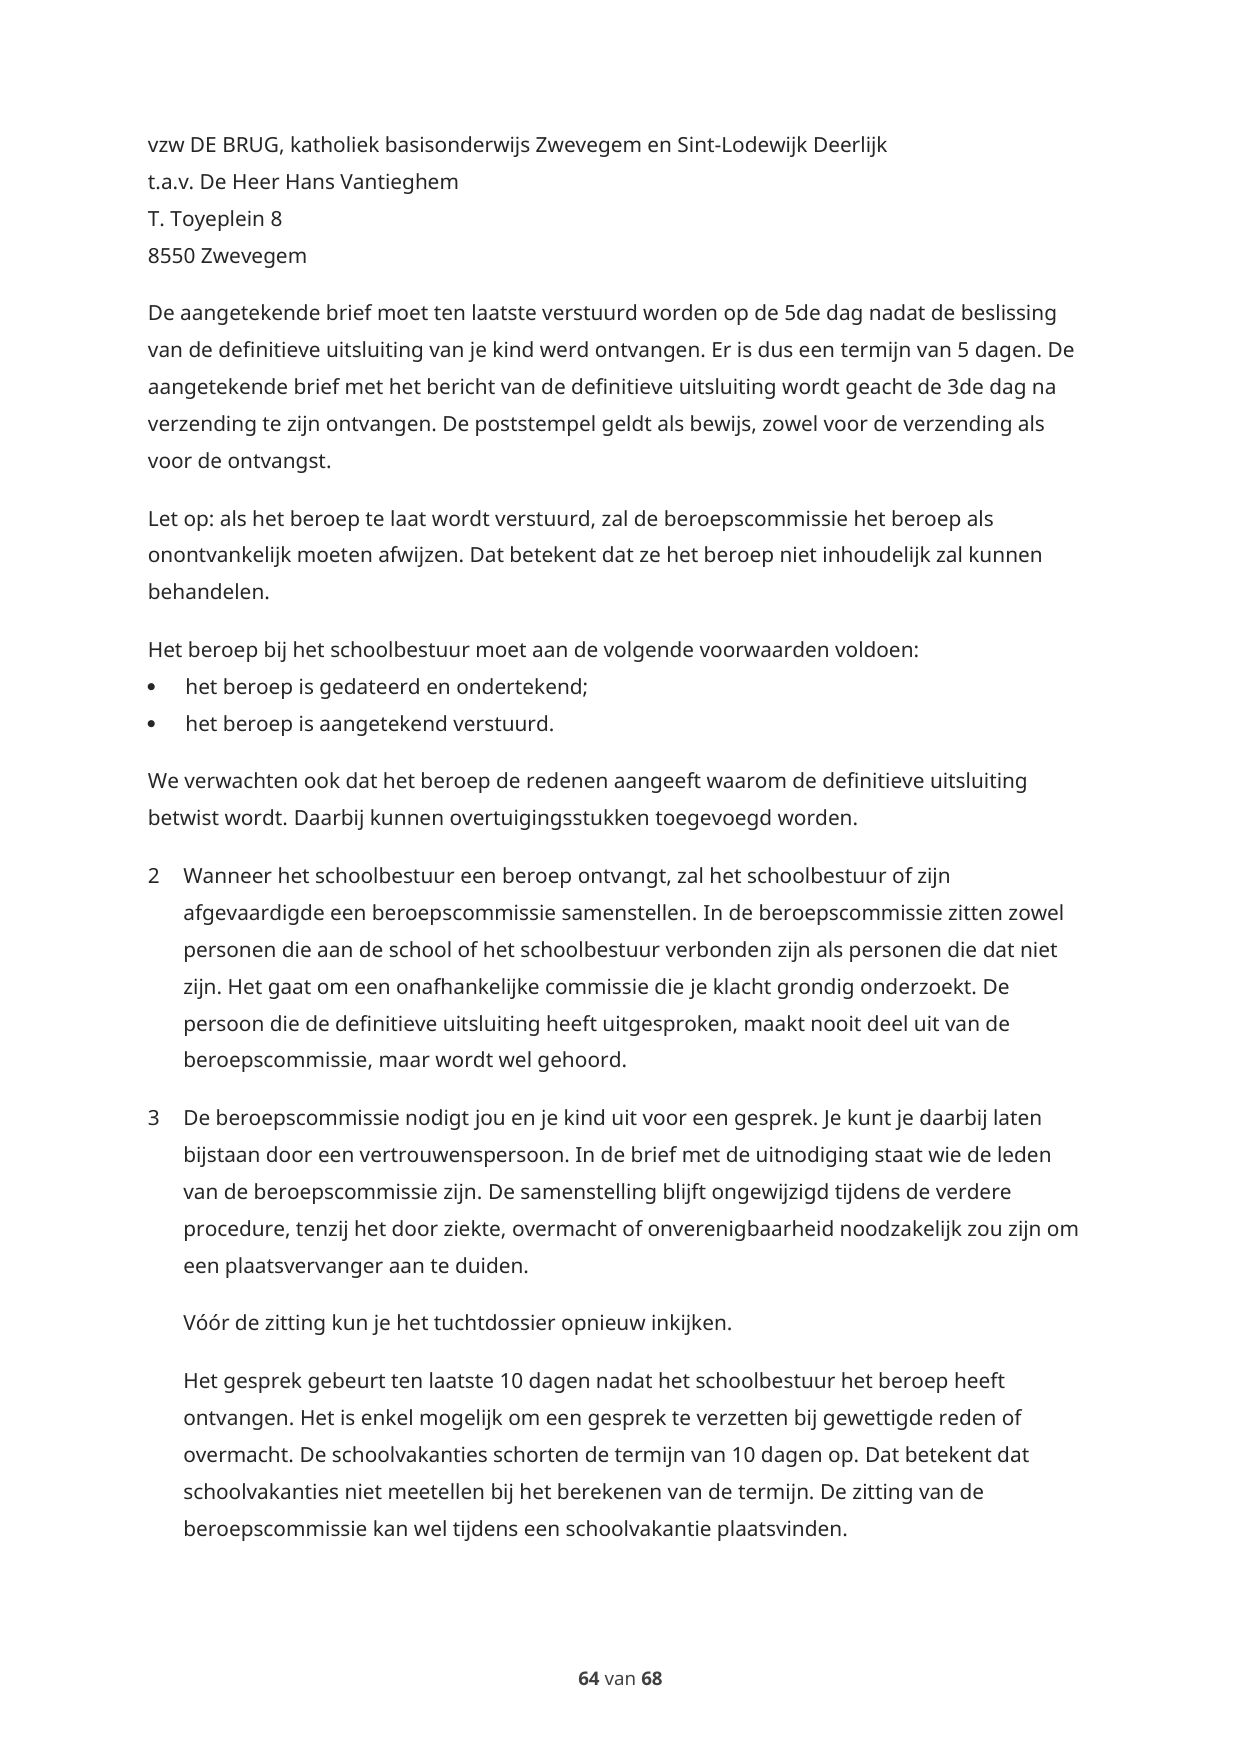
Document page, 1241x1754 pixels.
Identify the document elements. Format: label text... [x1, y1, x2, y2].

text Het gesprek gebeurt ten laatste 10 dagen nadat het schoolbestuur het beroep heeft ontvangen. Het is enkel mogelijk om een gesprek te verzetten bij gewettigde reden of overmacht. De schoolvakanties schorten de termijn van 10 dagen op. Dat betekent dat schoolvakanties niet meetellen bij het berekenen van de termijn. De zitting van de beroepscommissie kan wel tijdens een schoolvakantie plaatsvinden. [183, 1366, 1092, 1542]
list De beroepscommissie nodigt jou en je kind uit voor een gesprek. Je kunt je daarbij laten bijstaan door een vertrouwenspersoon. In de brief met de uitnodiging staat wie de leden van de beroepscommissie zijn. De samenstelling blijft ongewijzigd tijdens de verdere procedure, tenzij het door ziekte, overmacht of onverenigbaarheid noodzakelijk zou zijn om een plaatsvervanger aan te duiden. [148, 1103, 1092, 1279]
text De aangetekende brief moet ten laatste verstuurd worden op de 5de dag nadat de beslissing van de definitieve uitsluiting van je kind werd ontvangen. Er is dus een termijn van 5 dagen. De aangetekende brief met het bericht van de definitieve uitsluiting wordt geacht de 3de dag na verzending te zijn ontvangen. De poststempel geldt als bewijs, zowel voor de verzending als voor de ontvangst. [148, 298, 1092, 474]
list Wanneer het schoolbestuur een beroep ontvangt, zal het schoolbestuur of zijn afgevaardigde een beroepscommissie samenstellen. In de beroepscommissie zitten zowel personen die aan de school of het schoolbestuur verbonden zijn als personen die dat niet zijn. Het gaat om een onafhankelijke commissie die je klacht grondig onderzoekt. De persoon die de definitieve uitsluiting heeft uitgesproken, maakt nooit deel uit van de beroepscommissie, maar wordt wel gehoord. [148, 861, 1092, 1074]
list het beroep is gedateerd en ondertekend; [148, 672, 1092, 701]
text We verwachten ook dat het beroep de redenen aangeeft waarom de definitieve uitsluiting betwist wordt. Daarbij kunnen overtuigingsstukken toegevoegd worden. [148, 767, 1092, 832]
list Het beroep bij het schoolbestuur moet aan de volgende voorwaarden voldoen: [148, 635, 1092, 664]
text Vóór de zitting kun je het tuchtdossier opnieuw inkijken. [183, 1308, 1092, 1337]
text Let op: als het beroep te laat wordt verstuurd, zal de beroepscommissie het beroep als onontvankelijk moeten afwijzen. Dat betekent dat ze het beroep niet inhoudelijk zal kunnen behandelen. [148, 504, 1092, 606]
list het beroep is aangetekend verstuurd. [148, 709, 1092, 737]
